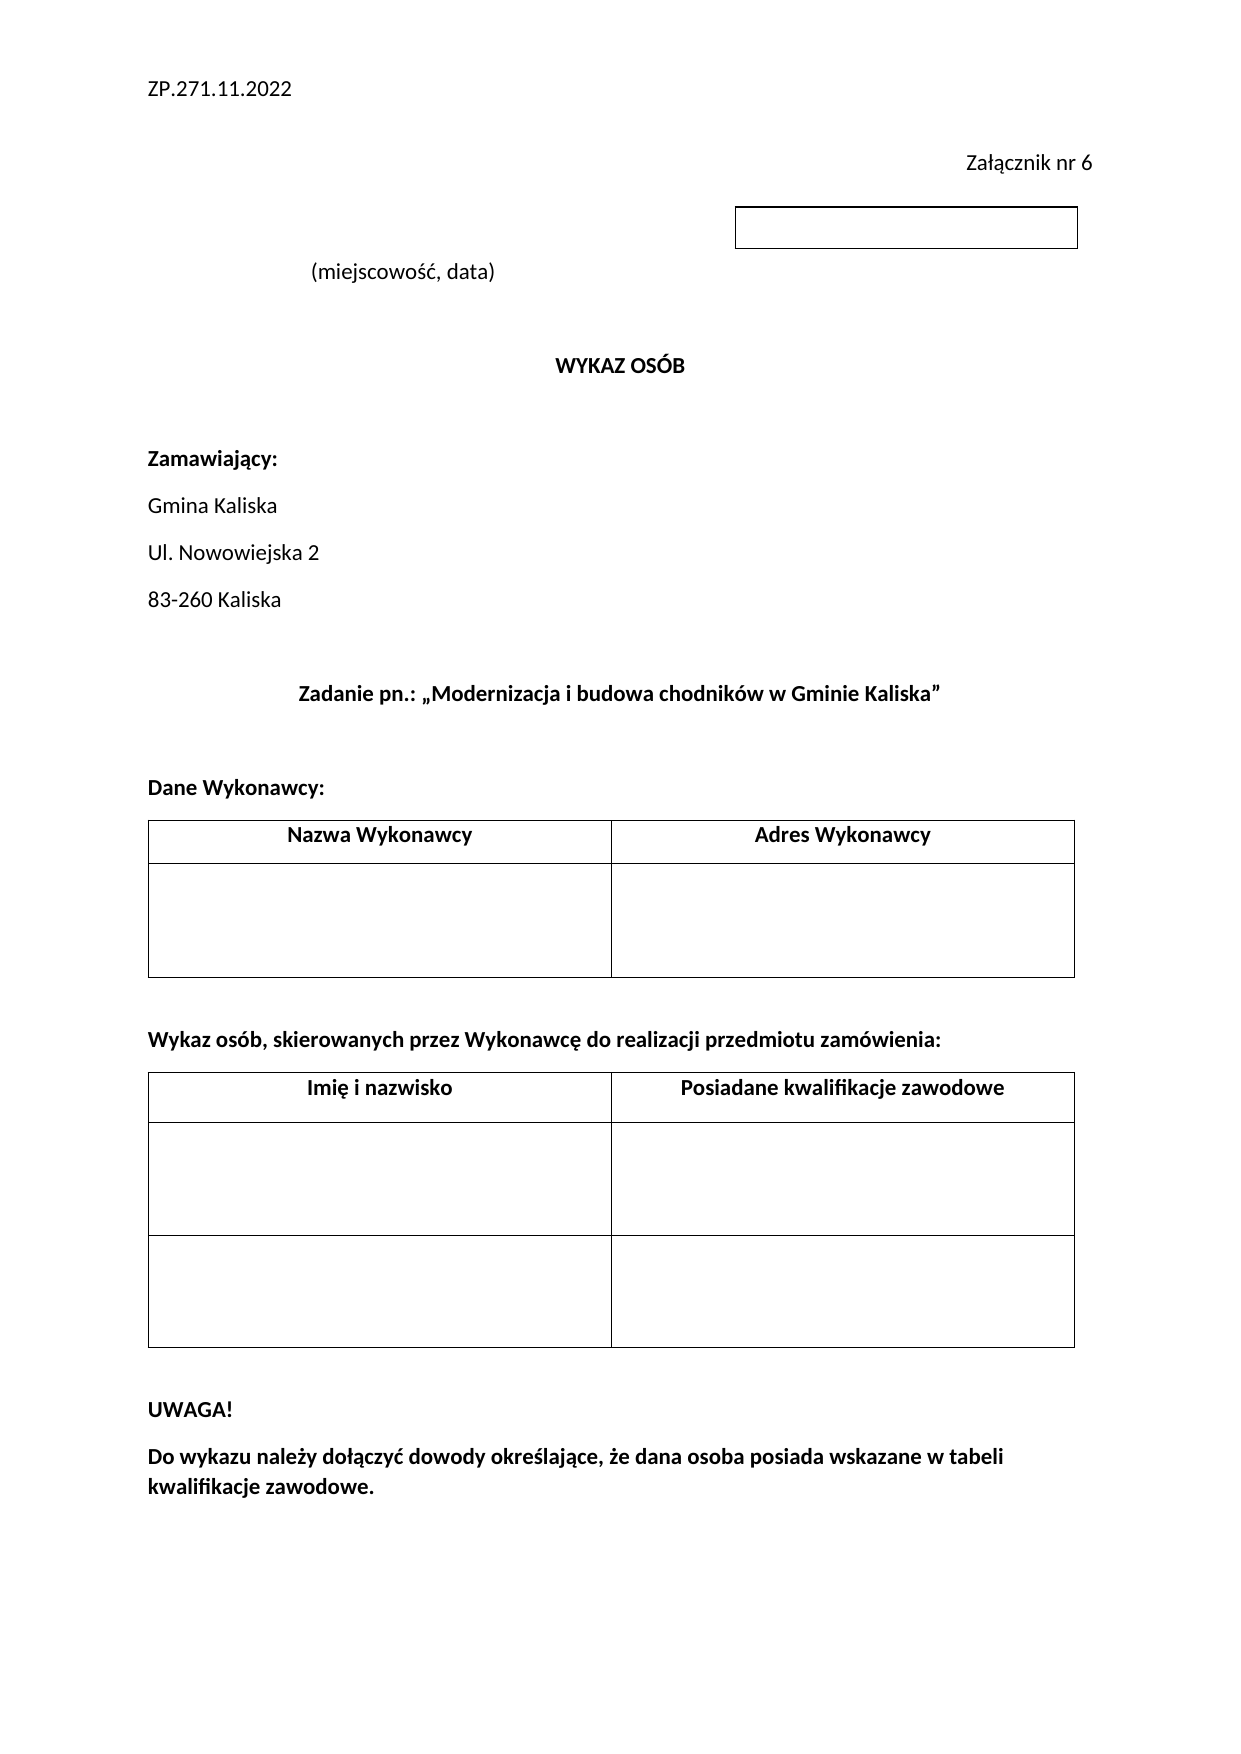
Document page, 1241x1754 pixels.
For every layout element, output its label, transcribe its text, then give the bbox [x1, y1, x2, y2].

text (miejscowość, data) [148, 194, 1093, 285]
table_cell [149, 1236, 611, 1347]
table_header Nazwa Wykonawcy [149, 821, 611, 863]
table_cell [149, 1123, 611, 1234]
text 83-260 Kaliska [148, 585, 1093, 613]
table_header Imię i nazwisko [149, 1073, 611, 1122]
table_cell [149, 864, 611, 977]
text WYKAZ OSÓB [148, 351, 1093, 379]
text Zamawiający: [148, 444, 1093, 473]
text Dane Wykonawcy: [148, 773, 1093, 801]
text Ul. Nowowiejska 2 [148, 538, 1093, 566]
text Wykaz osób, skierowanych przez Wykonawcę do realizacji przedmiotu zamówienia: [148, 1025, 1093, 1053]
text UWAGA! [148, 1395, 1093, 1423]
text Gmina Kaliska [148, 491, 1093, 519]
table_cell [612, 1123, 1074, 1234]
table_header [736, 208, 1077, 247]
table_header Posiadane kwalifikacje zawodowe [612, 1073, 1074, 1122]
table_header Adres Wykonawcy [612, 821, 1074, 863]
text Załącznik nr 6 [148, 148, 1093, 176]
text Do wykazu należy dołączyć dowody określające, że dana osoba posiada wskazane w tabeli kwalifikacje zawodowe. [148, 1442, 1093, 1500]
text Zadanie pn.: „Modernizacja i budowa chodników w Gminie Kaliska” [148, 679, 1093, 707]
table_cell [612, 864, 1074, 977]
table_cell [612, 1236, 1074, 1347]
